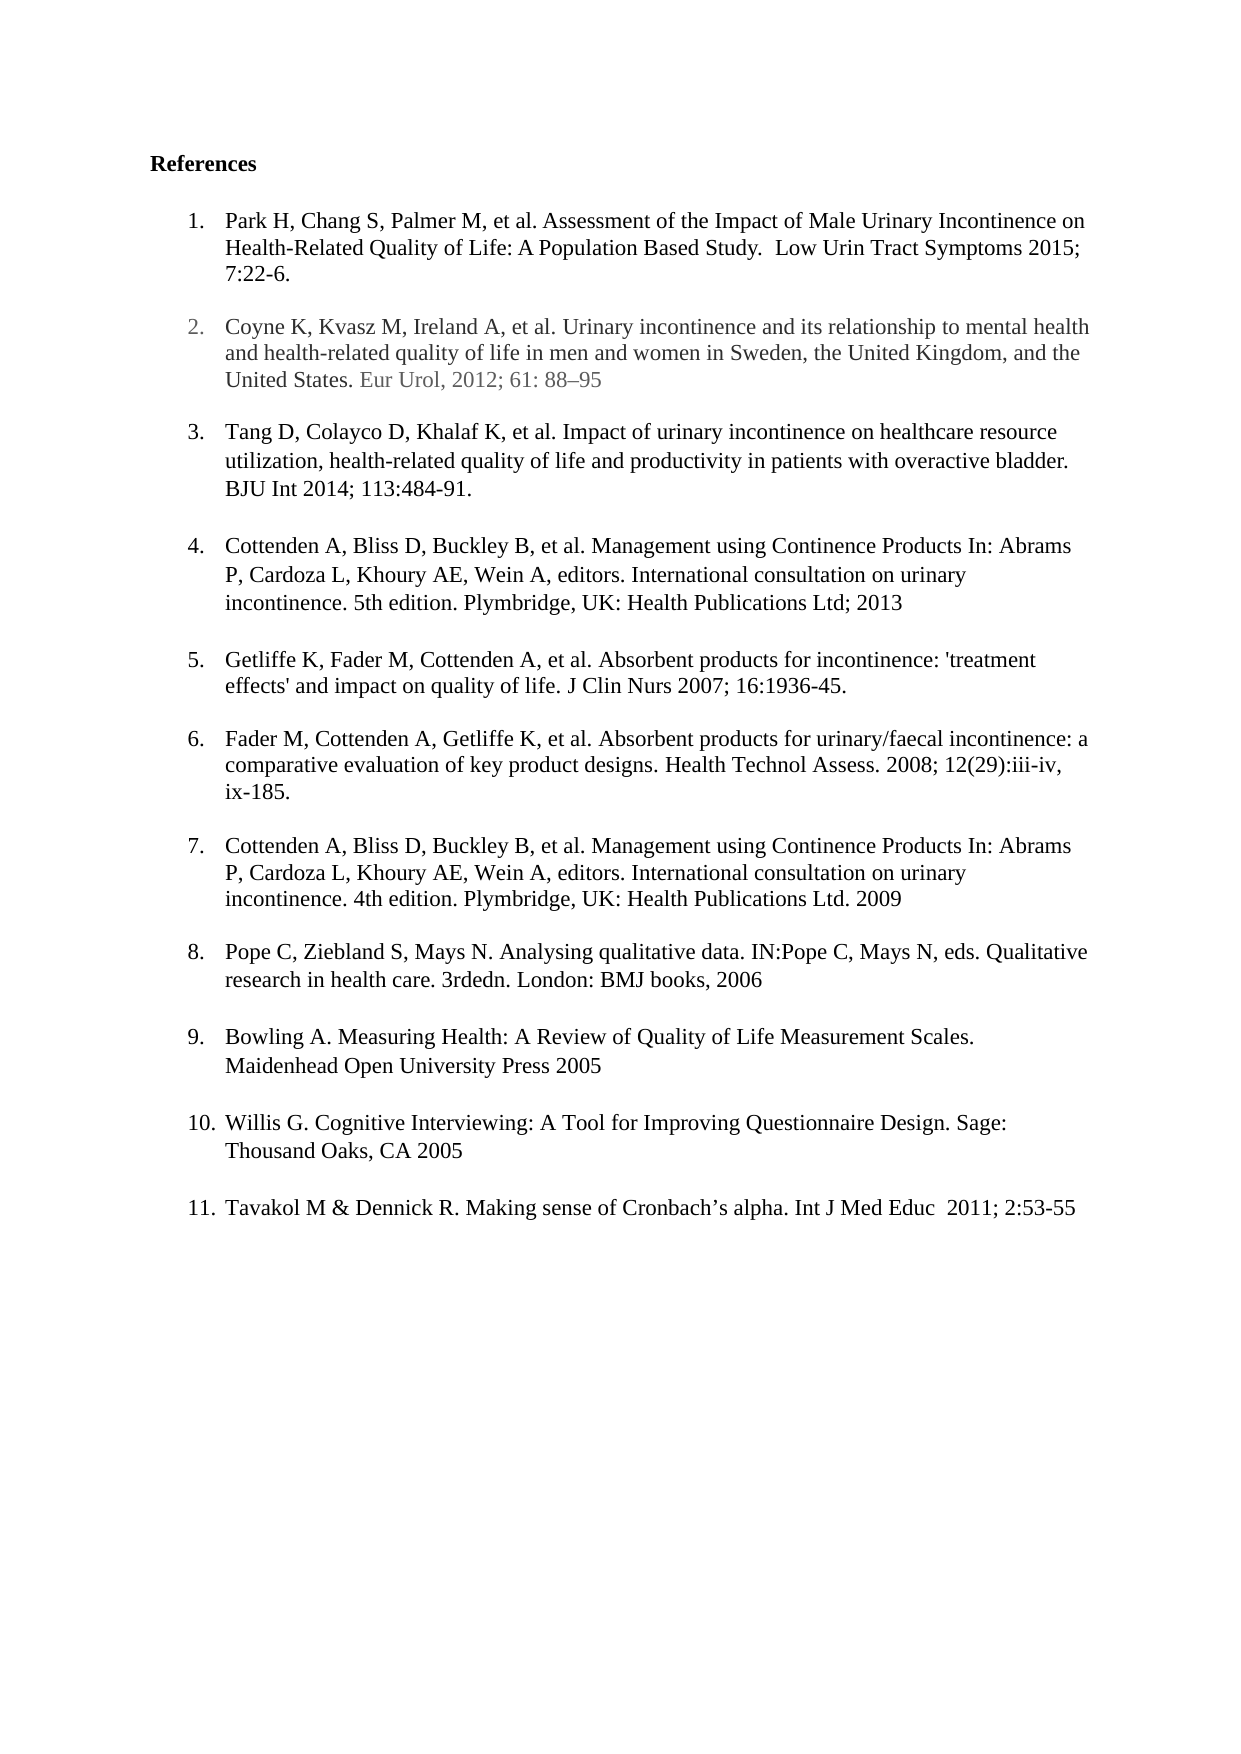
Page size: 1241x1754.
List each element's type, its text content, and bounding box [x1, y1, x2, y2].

list Park H, Chang S, Palmer M, et al. Assessment of the Impact of Male Urinary Incontinence on Health-Related Quality of Life: A Population Based Study. Low Urin Tract Symptoms 2015; 7:22-6. [187, 208, 1090, 287]
list Pope C, Ziebland S, Mays N. Analysing qualitative data. IN:Pope C, Mays N, eds. Qualitative research in health care. 3rdedn. London: BMJ books, 2006 [187, 938, 1090, 993]
list Bowling A. Measuring Health: A Review of Quality of Life Measurement Scales. Maidenhead Open University Press 2005 [187, 1023, 1090, 1078]
list Cottenden A, Bliss D, Buckley B, et al. Management using Continence Products In: Abrams P, Cardoza L, Khoury AE, Wein A, editors. International consultation on urinary incontinence. 5th edition. Plymbridge, UK: Health Publications Ltd; 2013 [187, 532, 1090, 615]
list Cottenden A, Bliss D, Buckley B, et al. Management using Continence Products In: Abrams P, Cardoza L, Khoury AE, Wein A, editors. International consultation on urinary incontinence. 4th edition. Plymbridge, UK: Health Publications Ltd. 2009 [187, 832, 1090, 912]
list Coyne K, Kvasz M, Ireland A, et al. Urinary incontinence and its relationship to mental health and health-related quality of life in men and women in Sweden, the United Kingdom, and the United States. Eur Urol, 2012; 61: 88–95 [187, 313, 1090, 392]
list Fader M, Cottenden A, Getliffe K, et al. Absorbent products for urinary/faecal incontinence: a comparative evaluation of key product designs. Health Technol Assess. 2008; 12(29):iii-iv, ix-185. [187, 725, 1090, 804]
list Willis G. Cognitive Interviewing: A Tool for Improving Questionnaire Design. Sage: Thousand Oaks, CA 2005 [187, 1108, 1090, 1163]
list Tavakol M & Dennick R. Making sense of Cronbach’s alpha. Int J Med Educ 2011; 2:53-55 [187, 1194, 1090, 1220]
text References [150, 150, 1090, 176]
list Getliffe K, Fader M, Cottenden A, et al. Absorbent products for incontinence: 'treatment effects' and impact on quality of life. J Clin Nurs 2007; 16:1936-45. [187, 646, 1090, 699]
list Tang D, Colayco D, Khalaf K, et al. Impact of urinary incontinence on healthcare resource utilization, health-related quality of life and productivity in patients with overactive bladder. BJU Int 2014; 113:484-91. [187, 418, 1090, 502]
